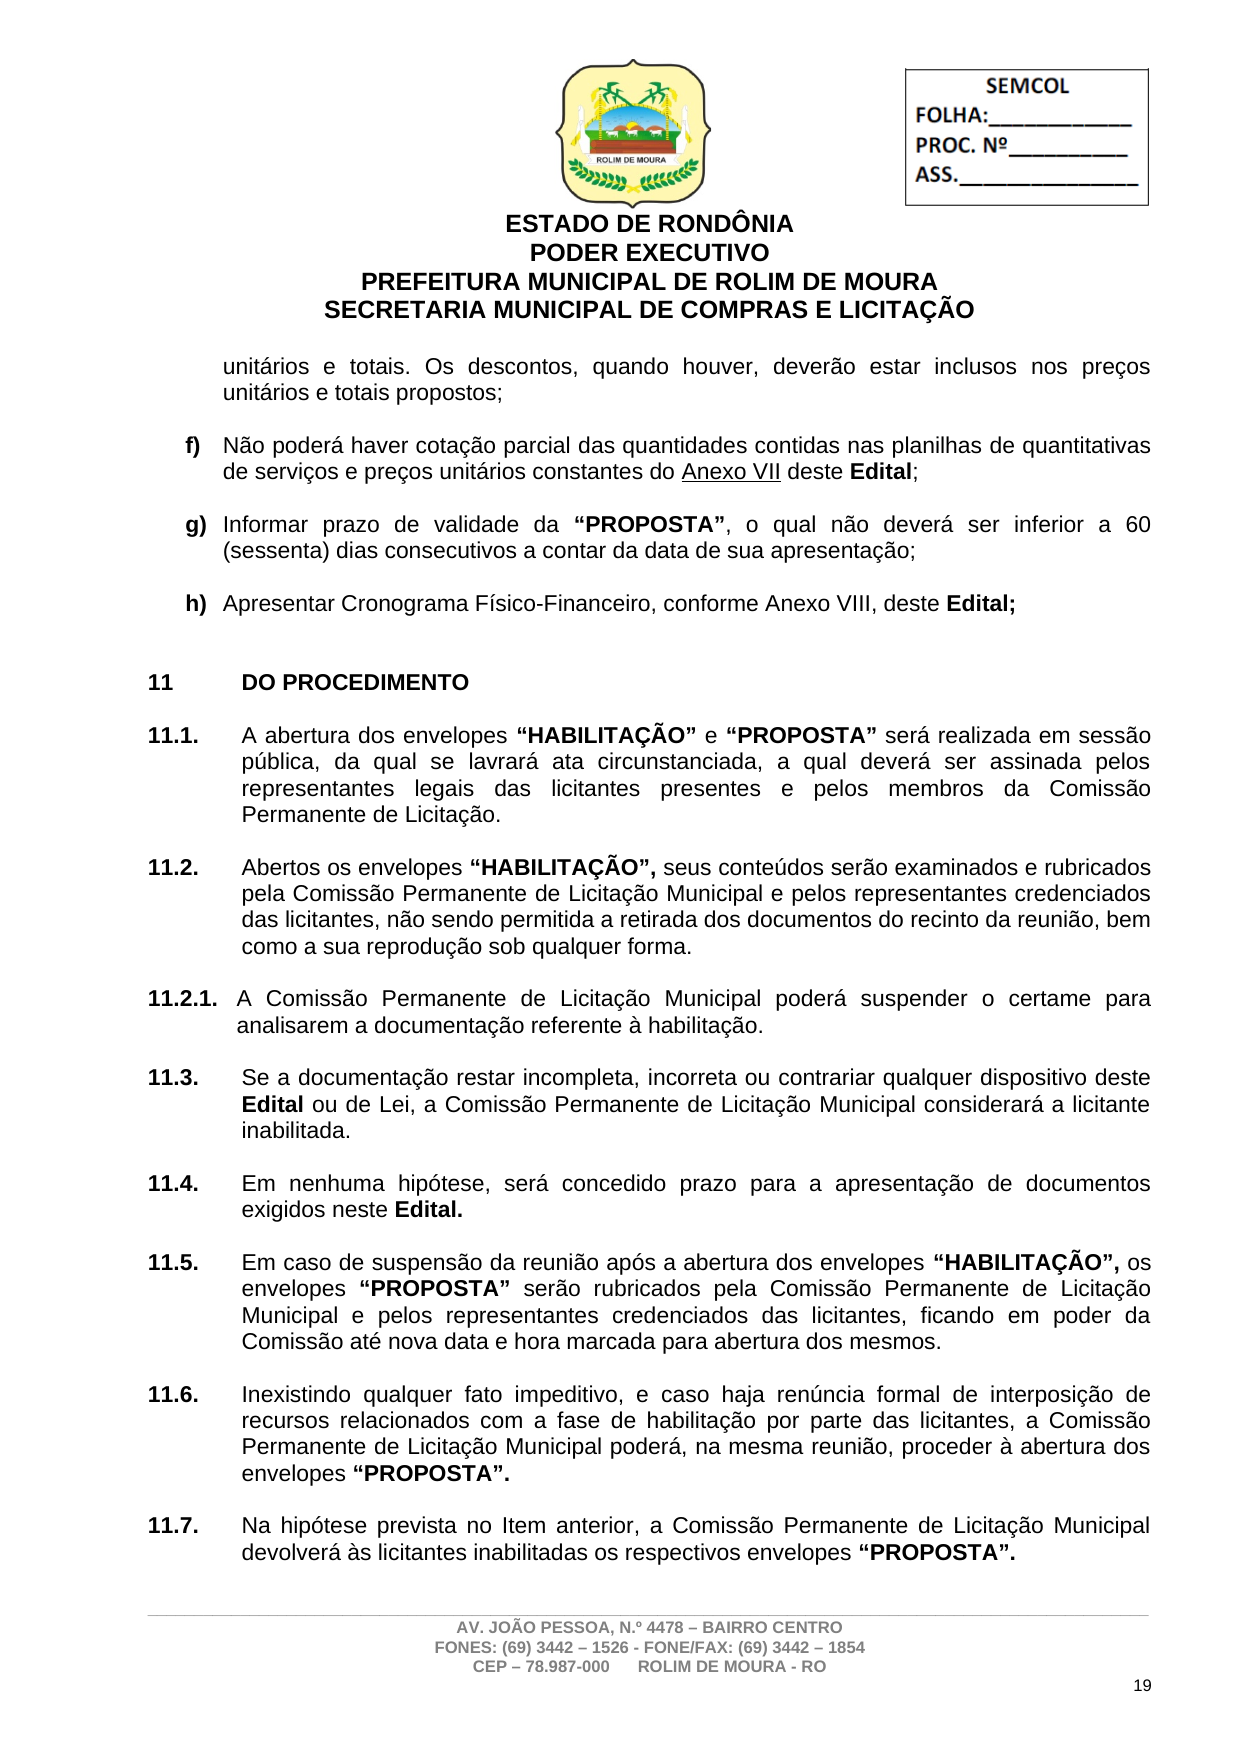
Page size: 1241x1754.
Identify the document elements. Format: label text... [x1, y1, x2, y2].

text 11.6. Inexistindo qualquer fato impeditivo, e caso haja renúncia formal de interposição de recursos relacionados com a fase de habilitação por parte das licitantes, a Comissão Permanente de Licitação Municipal poderá, na mesma reunião, proceder à abertura dos envelopes “PROPOSTA”. [148, 1381, 1152, 1486]
list Informar prazo de validade da “PROPOSTA”, o qual não deverá ser inferior a 60 (sessenta) dias consecutivos a contar da data de sua apresentação; [185, 511, 1152, 564]
list Não poderá haver cotação parcial das quantidades contidas nas planilhas de quantitativas de serviços e preços unitários constantes do Anexo VII deste Edital; [185, 432, 1152, 484]
text 11.5. Em caso de suspensão da reunião após a abertura dos envelopes “HABILITAÇÃO”, os envelopes “PROPOSTA” serão rubricados pela Comissão Permanente de Licitação Municipal e pelos representantes credenciados das licitantes, ficando em poder da Comissão até nova data e hora marcada para abertura dos mesmos. [148, 1249, 1152, 1354]
text 11.1. A abertura dos envelopes “HABILITAÇÃO” e “PROPOSTA” será realizada em sessão pública, da qual se lavrará ata circunstanciada, a qual deverá ser assinada pelos representantes legais das licitantes presentes e pelos membros da Comissão Permanente de Licitação. [148, 722, 1152, 827]
text 11.3. Se a documentação restar incompleta, incorreta ou contrariar qualquer dispositivo deste Edital ou de Lei, a Comissão Permanente de Licitação Municipal considerará a licitante inabilitada. [148, 1064, 1152, 1143]
text 11.2. Abertos os envelopes “HABILITAÇÃO”, seus conteúdos serão examinados e rubricados pela Comissão Permanente de Licitação Municipal e pelos representantes credenciados das licitantes, não sendo permitida a retirada dos documentos do recinto da reunião, bem como a sua reprodução sob qualquer forma. [148, 853, 1152, 959]
text 11.4. Em nenhuma hipótese, será concedido prazo para a apresentação de documentos exigidos neste Edital. [148, 1170, 1152, 1222]
text 11 DO PROCEDIMENTO [148, 669, 1152, 695]
text 11.2.1. A Comissão Permanente de Licitação Municipal poderá suspender o certame para analisarem a documentação referente à habilitação. [148, 985, 1152, 1038]
text 11.7. Na hipótese prevista no Item anterior, a Comissão Permanente de Licitação Municipal devolverá às licitantes inabilitadas os respectivos envelopes “PROPOSTA”. [148, 1512, 1152, 1565]
picture [554, 59, 712, 209]
list Apresentar Cronograma Físico-Financeiro, conforme Anexo VIII, deste Edital; [185, 590, 1152, 616]
